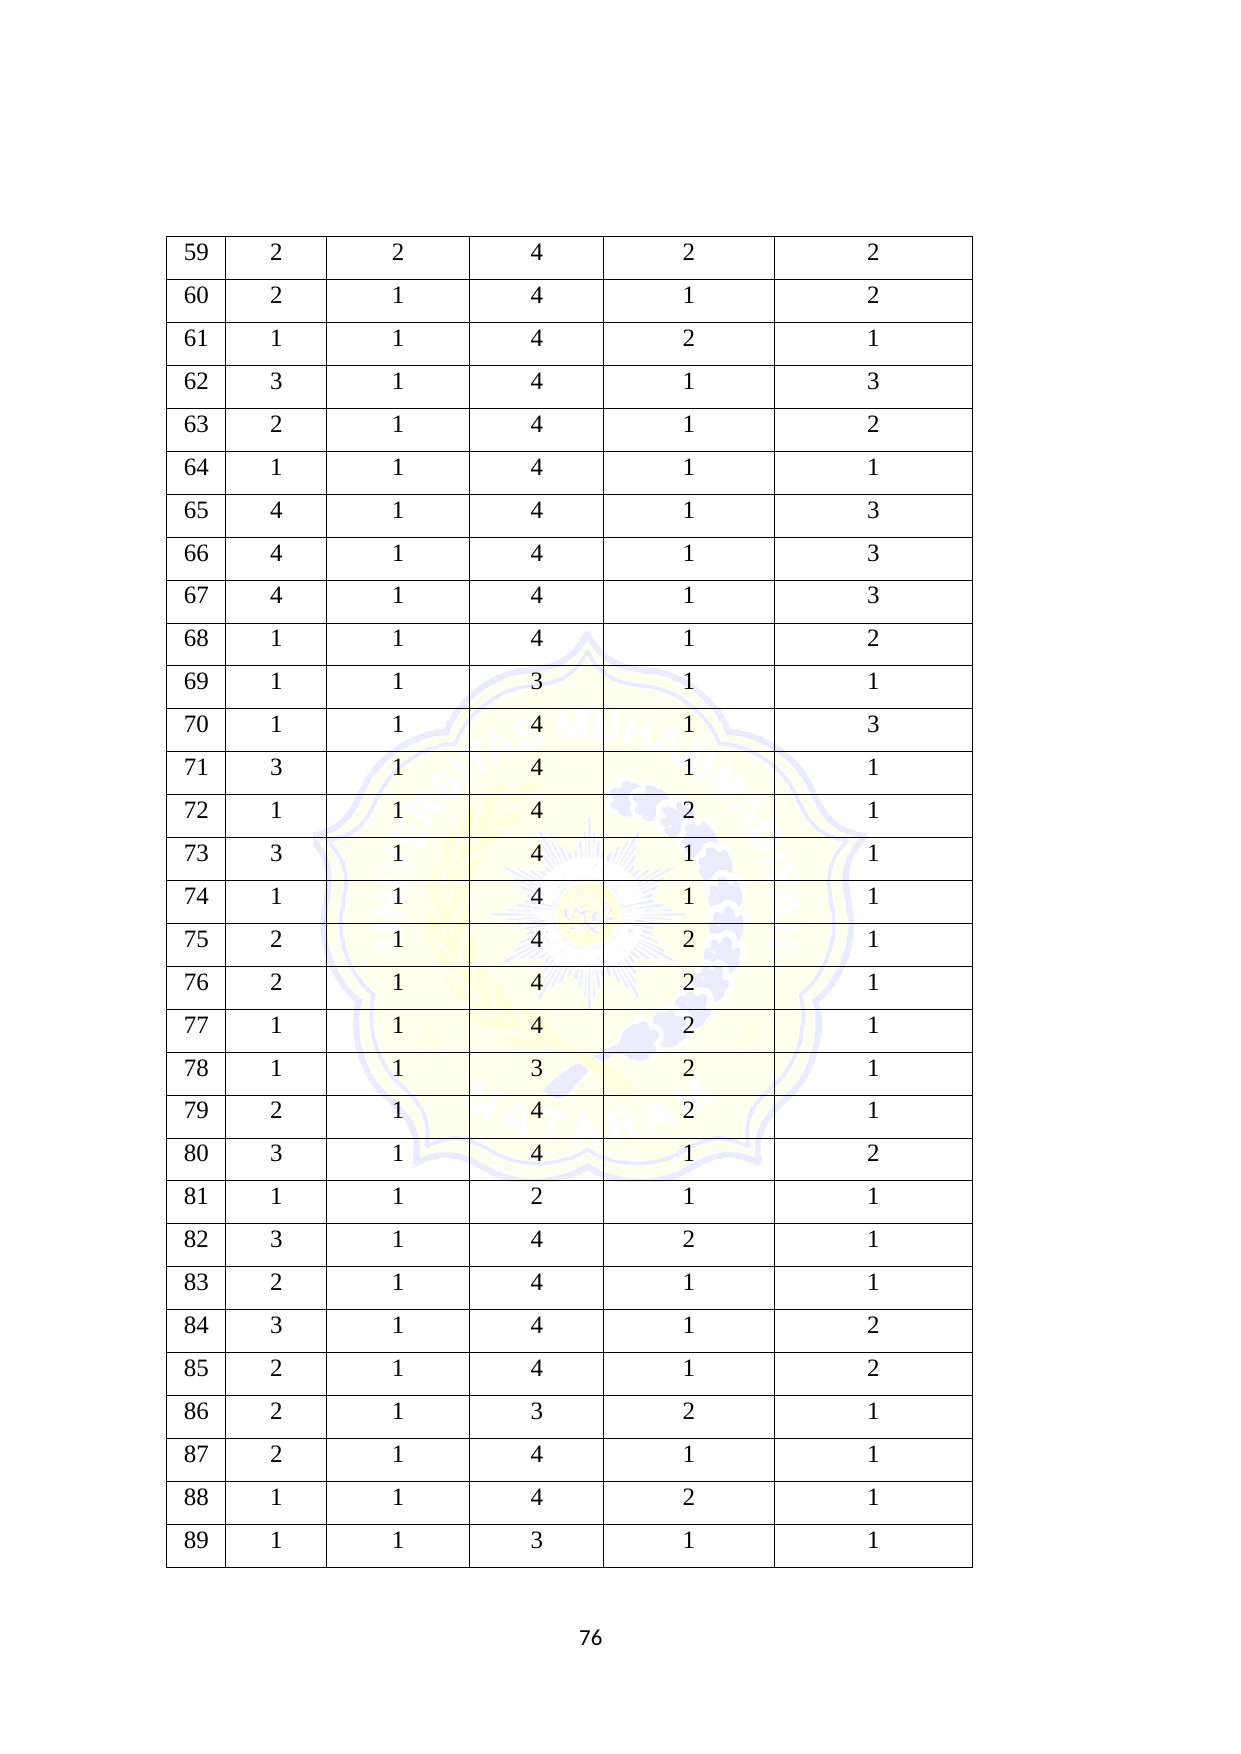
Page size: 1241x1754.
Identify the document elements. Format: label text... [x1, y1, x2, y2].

table_cell 1 [327, 1053, 469, 1094]
table_cell 1 [775, 323, 972, 365]
table_cell 4 [470, 881, 603, 923]
table_cell 1 [226, 452, 326, 494]
table_cell 79 [167, 1096, 225, 1137]
table_cell 1 [327, 1396, 469, 1438]
table_cell 1 [327, 1353, 469, 1395]
table_cell 82 [167, 1224, 225, 1266]
table_cell 4 [470, 495, 603, 537]
table_cell 1 [226, 624, 326, 665]
table_cell 2 [775, 624, 972, 665]
table_cell 2 [470, 1181, 603, 1223]
table_cell 1 [775, 1181, 972, 1223]
table_cell 4 [470, 924, 603, 966]
table_cell 1 [604, 624, 774, 665]
table_cell 87 [167, 1439, 225, 1481]
table_cell 1 [327, 366, 469, 408]
table_cell 1 [775, 1482, 972, 1524]
table_cell 1 [775, 1267, 972, 1309]
table_cell 2 [604, 323, 774, 365]
table_cell 66 [167, 538, 225, 579]
table_cell 74 [167, 881, 225, 923]
table_cell 1 [327, 1096, 469, 1137]
table_cell 2 [604, 1224, 774, 1266]
table_cell 1 [327, 881, 469, 923]
table_cell 65 [167, 495, 225, 537]
table_cell 1 [775, 838, 972, 880]
table_cell 4 [470, 538, 603, 579]
table_cell 1 [327, 1139, 469, 1180]
table_cell 1 [327, 1224, 469, 1266]
table_cell 83 [167, 1267, 225, 1309]
table_cell 4 [470, 1096, 603, 1137]
table_cell 2 [775, 280, 972, 322]
table_cell 3 [226, 838, 326, 880]
table_cell 1 [327, 1181, 469, 1223]
table_cell 1 [226, 795, 326, 837]
table_cell 63 [167, 409, 225, 451]
table_cell 1 [327, 452, 469, 494]
table_cell 2 [604, 924, 774, 966]
table_cell 2 [604, 967, 774, 1009]
table_cell 2 [775, 1310, 972, 1352]
table_cell 1 [604, 581, 774, 622]
table_cell 2 [604, 237, 774, 279]
table_cell 1 [604, 409, 774, 451]
table_cell 1 [604, 452, 774, 494]
table_cell 1 [775, 1525, 972, 1567]
table_cell 73 [167, 838, 225, 880]
table_cell 1 [775, 1096, 972, 1137]
table_cell 81 [167, 1181, 225, 1223]
table_cell 1 [775, 1396, 972, 1438]
table_cell 4 [470, 280, 603, 322]
table_cell 4 [470, 1010, 603, 1052]
table_cell 2 [775, 237, 972, 279]
table_cell 1 [226, 1482, 326, 1524]
table_cell 1 [775, 1053, 972, 1094]
table_cell 1 [226, 1181, 326, 1223]
table_cell 68 [167, 624, 225, 665]
table_cell 3 [775, 366, 972, 408]
table_cell 3 [470, 1053, 603, 1094]
table_cell 76 [167, 967, 225, 1009]
table_cell 1 [775, 752, 972, 794]
table_cell 1 [226, 881, 326, 923]
table_cell 2 [226, 280, 326, 322]
table_cell 64 [167, 452, 225, 494]
table_cell 1 [775, 666, 972, 708]
table_cell 2 [604, 1482, 774, 1524]
table_cell 59 [167, 237, 225, 279]
table_cell 85 [167, 1353, 225, 1395]
table_cell 1 [327, 709, 469, 751]
table_cell 4 [470, 624, 603, 665]
table_cell 4 [470, 237, 603, 279]
table_cell 1 [604, 495, 774, 537]
table_cell 3 [226, 1310, 326, 1352]
table_cell 77 [167, 1010, 225, 1052]
table_cell 1 [327, 538, 469, 579]
table_cell 2 [226, 1096, 326, 1137]
table_cell 4 [470, 409, 603, 451]
table_cell 1 [604, 1310, 774, 1352]
table_cell 4 [470, 1139, 603, 1180]
table_cell 1 [604, 1267, 774, 1309]
table_cell 2 [226, 924, 326, 966]
table_cell 61 [167, 323, 225, 365]
table_cell 1 [604, 1181, 774, 1223]
table_cell 1 [327, 624, 469, 665]
table_cell 3 [226, 752, 326, 794]
table_cell 2 [226, 409, 326, 451]
table_cell 1 [604, 1139, 774, 1180]
table_cell 4 [470, 581, 603, 622]
table_cell 2 [604, 1096, 774, 1137]
table_cell 4 [470, 1310, 603, 1352]
table_cell 4 [470, 838, 603, 880]
table_cell 2 [775, 409, 972, 451]
table_cell 1 [327, 280, 469, 322]
table_cell 71 [167, 752, 225, 794]
table_cell 2 [604, 1010, 774, 1052]
table_cell 4 [470, 366, 603, 408]
table_cell 89 [167, 1525, 225, 1567]
table_cell 1 [327, 924, 469, 966]
table_cell 1 [327, 1482, 469, 1524]
table_cell 4 [226, 538, 326, 579]
table_cell 1 [327, 409, 469, 451]
table_cell 1 [327, 795, 469, 837]
table_cell 1 [327, 666, 469, 708]
table_cell 86 [167, 1396, 225, 1438]
table_cell 2 [604, 1053, 774, 1094]
table_cell 1 [775, 924, 972, 966]
table_cell 2 [226, 1439, 326, 1481]
table_cell 62 [167, 366, 225, 408]
table_cell 1 [226, 1525, 326, 1567]
table_cell 4 [470, 752, 603, 794]
table_cell 1 [327, 495, 469, 537]
table_cell 1 [604, 366, 774, 408]
table_cell 1 [327, 967, 469, 1009]
table_cell 4 [470, 1267, 603, 1309]
table_cell 1 [775, 967, 972, 1009]
table_cell 2 [604, 1396, 774, 1438]
table_cell 1 [604, 881, 774, 923]
table_cell 1 [775, 1439, 972, 1481]
table_cell 3 [775, 538, 972, 579]
table_cell 1 [604, 538, 774, 579]
table_cell 1 [226, 666, 326, 708]
table_cell 4 [470, 1439, 603, 1481]
table_cell 60 [167, 280, 225, 322]
table_cell 72 [167, 795, 225, 837]
table_cell 1 [604, 1525, 774, 1567]
table_cell 3 [470, 1525, 603, 1567]
table_cell 4 [470, 967, 603, 1009]
table_cell 2 [226, 237, 326, 279]
table_cell 2 [226, 1267, 326, 1309]
table_cell 3 [775, 495, 972, 537]
table_cell 1 [604, 1439, 774, 1481]
table_cell 1 [604, 1353, 774, 1395]
table_cell 3 [470, 666, 603, 708]
table_cell 1 [327, 752, 469, 794]
table_cell 3 [775, 581, 972, 622]
table_cell 2 [327, 237, 469, 279]
table_cell 1 [775, 881, 972, 923]
table_cell 3 [226, 1224, 326, 1266]
table_cell 2 [775, 1353, 972, 1395]
table_cell 67 [167, 581, 225, 622]
table_cell 1 [604, 280, 774, 322]
table_cell 1 [604, 709, 774, 751]
table_cell 4 [226, 581, 326, 622]
table_cell 1 [775, 1010, 972, 1052]
table_cell 1 [226, 1010, 326, 1052]
table_cell 1 [327, 1439, 469, 1481]
table_cell 75 [167, 924, 225, 966]
table_cell 4 [470, 452, 603, 494]
table_cell 2 [226, 1353, 326, 1395]
table_cell 1 [327, 1310, 469, 1352]
table_cell 1 [226, 1053, 326, 1094]
table_cell 2 [226, 1396, 326, 1438]
table_cell 80 [167, 1139, 225, 1180]
table_cell 3 [226, 366, 326, 408]
table_cell 84 [167, 1310, 225, 1352]
table_cell 70 [167, 709, 225, 751]
table_cell 1 [327, 838, 469, 880]
table_cell 2 [226, 967, 326, 1009]
table_cell 1 [604, 838, 774, 880]
table_cell 4 [470, 709, 603, 751]
table_cell 4 [470, 1224, 603, 1266]
table_cell 1 [327, 1525, 469, 1567]
table_cell 1 [604, 666, 774, 708]
table_cell 3 [775, 709, 972, 751]
table_cell 1 [604, 752, 774, 794]
table_cell 2 [604, 795, 774, 837]
table_cell 4 [470, 1482, 603, 1524]
table_cell 4 [226, 495, 326, 537]
table_cell 4 [470, 323, 603, 365]
table_cell 1 [327, 1010, 469, 1052]
table_cell 1 [327, 581, 469, 622]
table_cell 4 [470, 1353, 603, 1395]
table_cell 78 [167, 1053, 225, 1094]
table_cell 1 [327, 1267, 469, 1309]
table_cell 2 [775, 1139, 972, 1180]
table_cell 3 [470, 1396, 603, 1438]
table_cell 1 [775, 452, 972, 494]
table_cell 4 [470, 795, 603, 837]
table_cell 1 [226, 709, 326, 751]
table_cell 1 [226, 323, 326, 365]
table_cell 3 [226, 1139, 326, 1180]
table_cell 1 [775, 795, 972, 837]
table_cell 88 [167, 1482, 225, 1524]
table_cell 1 [327, 323, 469, 365]
table_cell 1 [775, 1224, 972, 1266]
table_cell 69 [167, 666, 225, 708]
